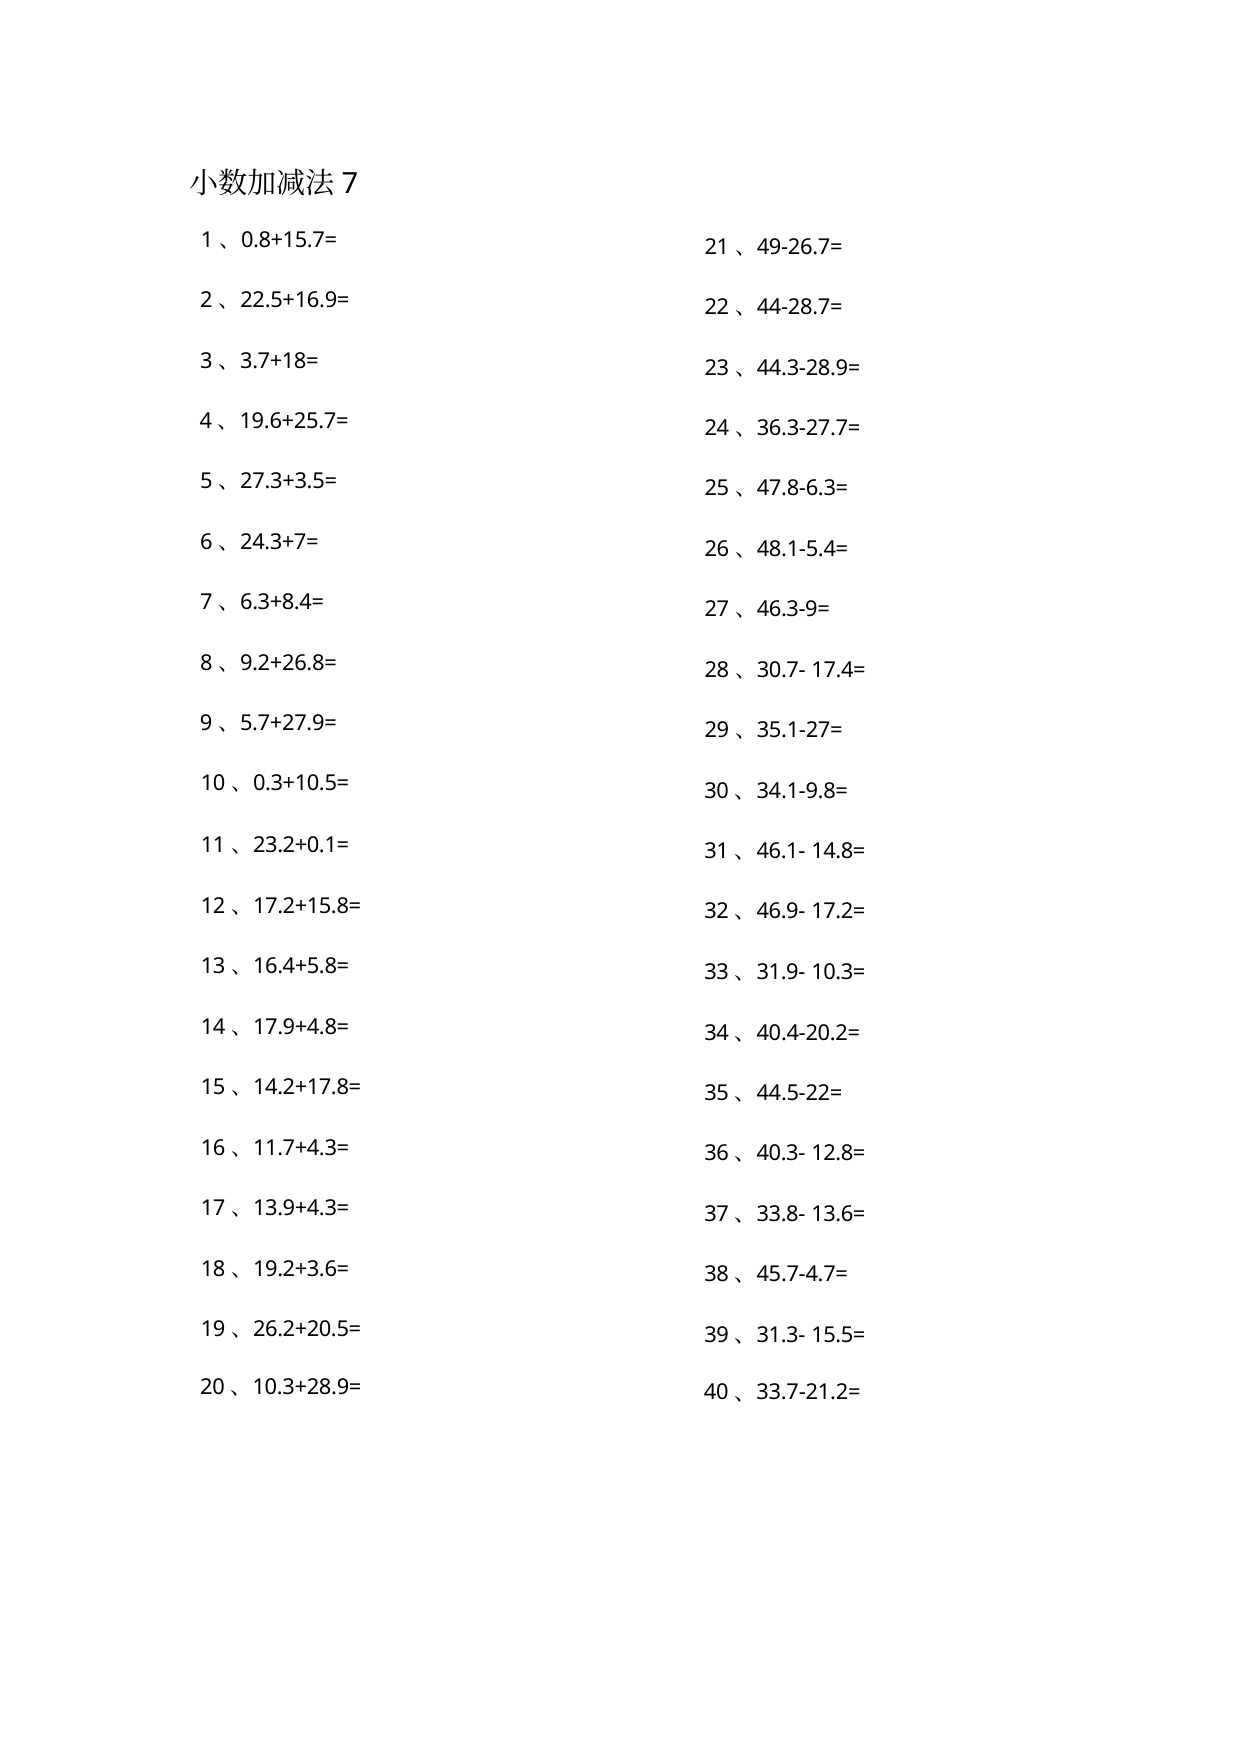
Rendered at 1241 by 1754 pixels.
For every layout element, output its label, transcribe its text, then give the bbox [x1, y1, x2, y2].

text 4 、19.6+25.7= [186, 409, 524, 433]
text 34 、40.4-20.2= [535, 1021, 1054, 1045]
text 24 、36.3-27.7= [535, 416, 1054, 440]
text 33 、31.9- 10.3= [535, 961, 1054, 984]
text 13 、16.4+5.8= [186, 955, 524, 978]
text 32 、46.9- 17.2= [535, 900, 1054, 924]
text 29 、35.1-27= [535, 719, 1054, 742]
text 18 、19.2+3.6= [186, 1257, 524, 1281]
text 5 、27.3+3.5= [186, 469, 524, 494]
text 3 、3.7+18= [186, 349, 524, 373]
text 9 、5.7+27.9= [186, 711, 524, 735]
text 7 、6.3+8.4= [186, 590, 524, 614]
text 20 、10.3+28.9= [344, 1378, 524, 1393]
text 37 、33.8- 13.6= [535, 1202, 1054, 1226]
text 31 、46.1- 14.8= [535, 839, 1054, 863]
text 30 、34.1-9.8= [535, 779, 1054, 803]
text 15 、14.2+17.8= [186, 1076, 524, 1099]
text 36 、40.3- 12.8= [535, 1142, 1054, 1166]
text 14 、17.9+4.8= [186, 1015, 524, 1039]
text 6 、24.3+7= [186, 530, 524, 554]
text 40 、33.7-21.2= [839, 1384, 1054, 1399]
text 2 、22.5+16.9= [186, 288, 524, 313]
text 27 、46.3-9= [535, 598, 1054, 622]
text 40 、33.7-21.2= [725, 1384, 795, 1399]
text 19 、26.2+20.5= [186, 1318, 524, 1341]
text 28 、30.7- 17.4= [535, 658, 1054, 682]
text 8 、9.2+26.8= [186, 651, 524, 675]
text 25 、47.8-6.3= [535, 477, 1054, 501]
text 17 、13.9+4.3= [186, 1197, 524, 1220]
text 小数加减法 7 [186, 168, 524, 200]
text 35 、44.5-22= [535, 1082, 1054, 1105]
text 12 、17.2+15.8= [186, 894, 524, 918]
text 26 、48.1-5.4= [535, 537, 1054, 561]
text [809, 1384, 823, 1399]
text 16 、11.7+4.3= [186, 1136, 524, 1160]
text 11 、23.2+0.1= [186, 834, 524, 858]
text 22 、44-28.7= [535, 296, 1054, 319]
text 38 、45.7-4.7= [535, 1263, 1054, 1286]
text 21 、49-26.7= [535, 235, 1054, 259]
text 23 、44.3-28.9= [535, 356, 1054, 380]
text 40 、33.7-21.2= [535, 1384, 711, 1399]
text 39 、31.3- 15.5= [535, 1323, 1054, 1347]
text 10 、0.3+10.5= [186, 771, 524, 795]
text 1 、0.8+15.7= [186, 228, 524, 252]
